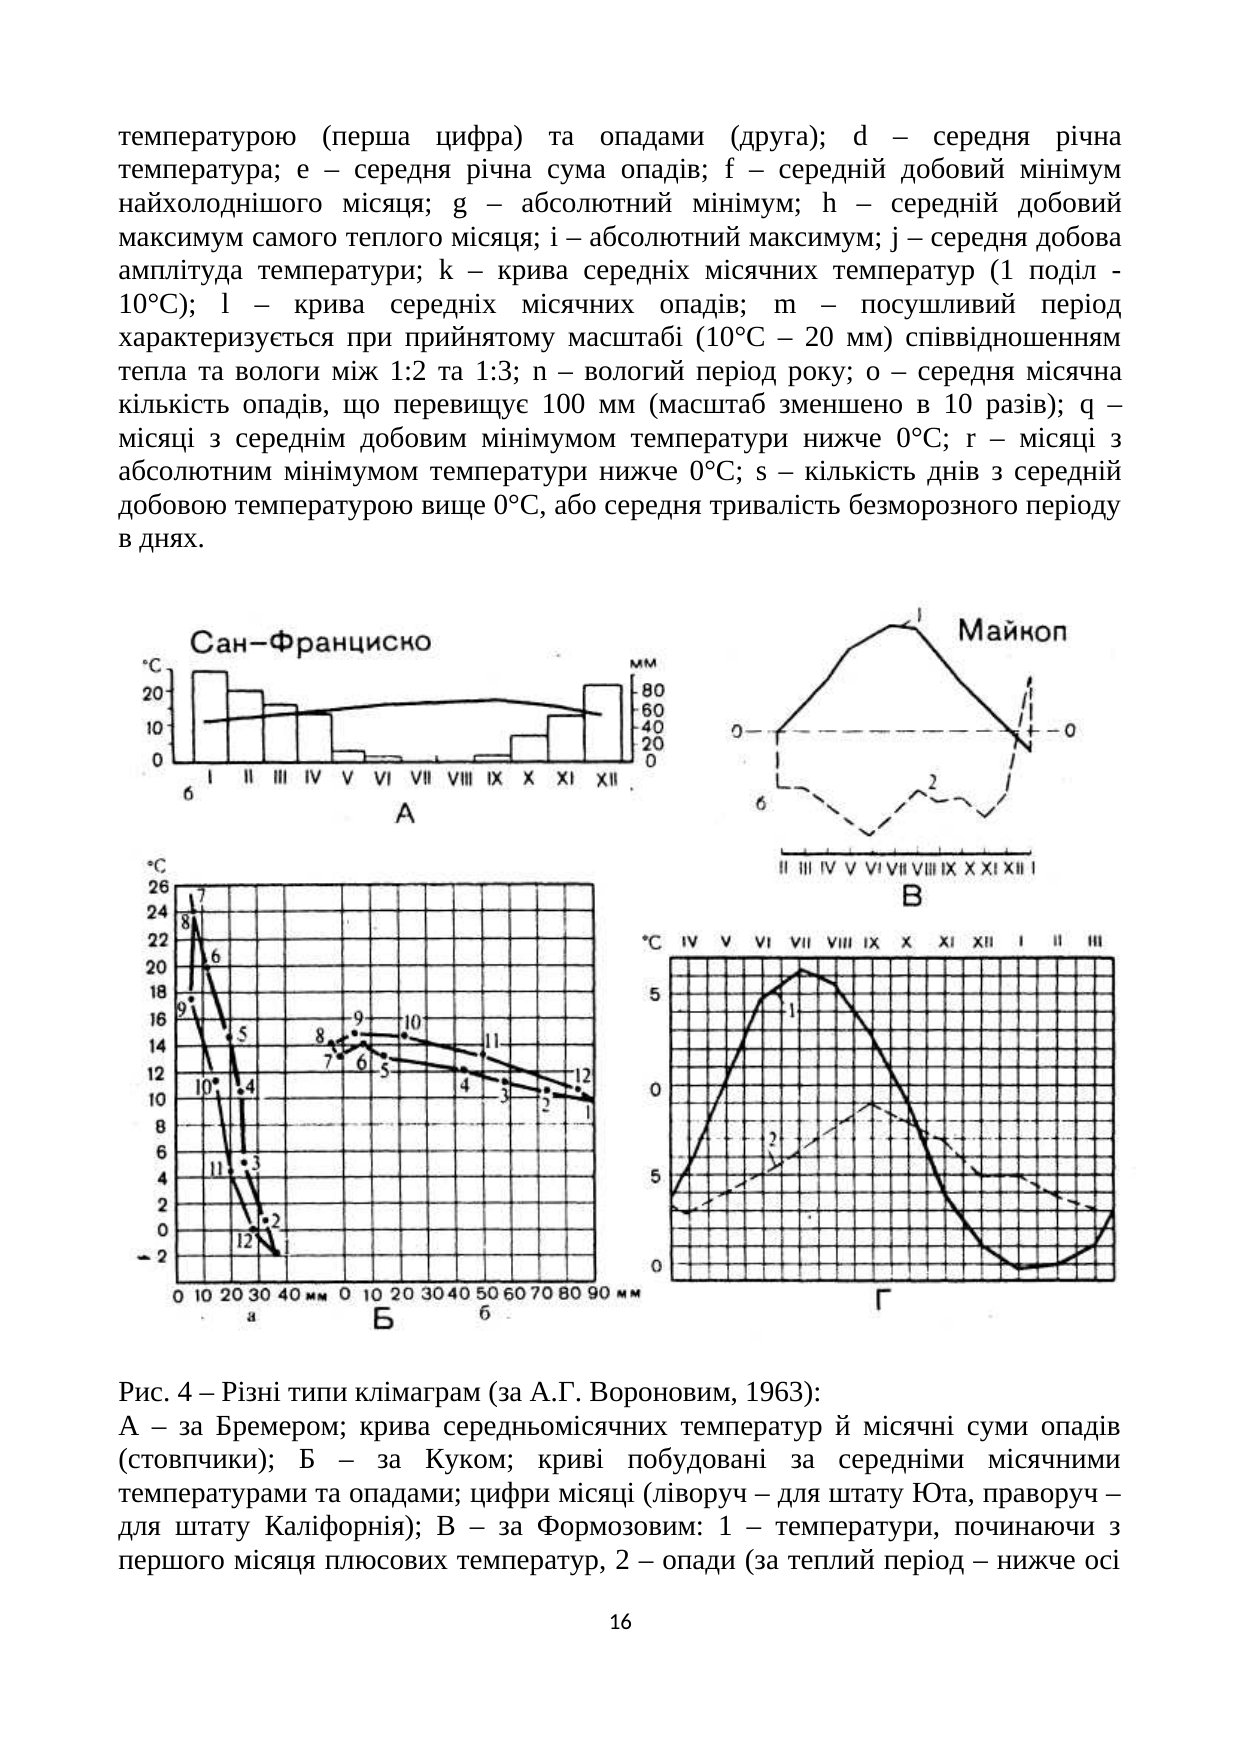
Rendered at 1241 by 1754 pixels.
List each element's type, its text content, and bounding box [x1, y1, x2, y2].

picture [118, 554, 1136, 1341]
text Рис. 4 – Різні типи клімаграм (за А.Г. Вороновим, 1963): [118, 1374, 1122, 1408]
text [118, 118, 1122, 554]
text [118, 1408, 1122, 1575]
